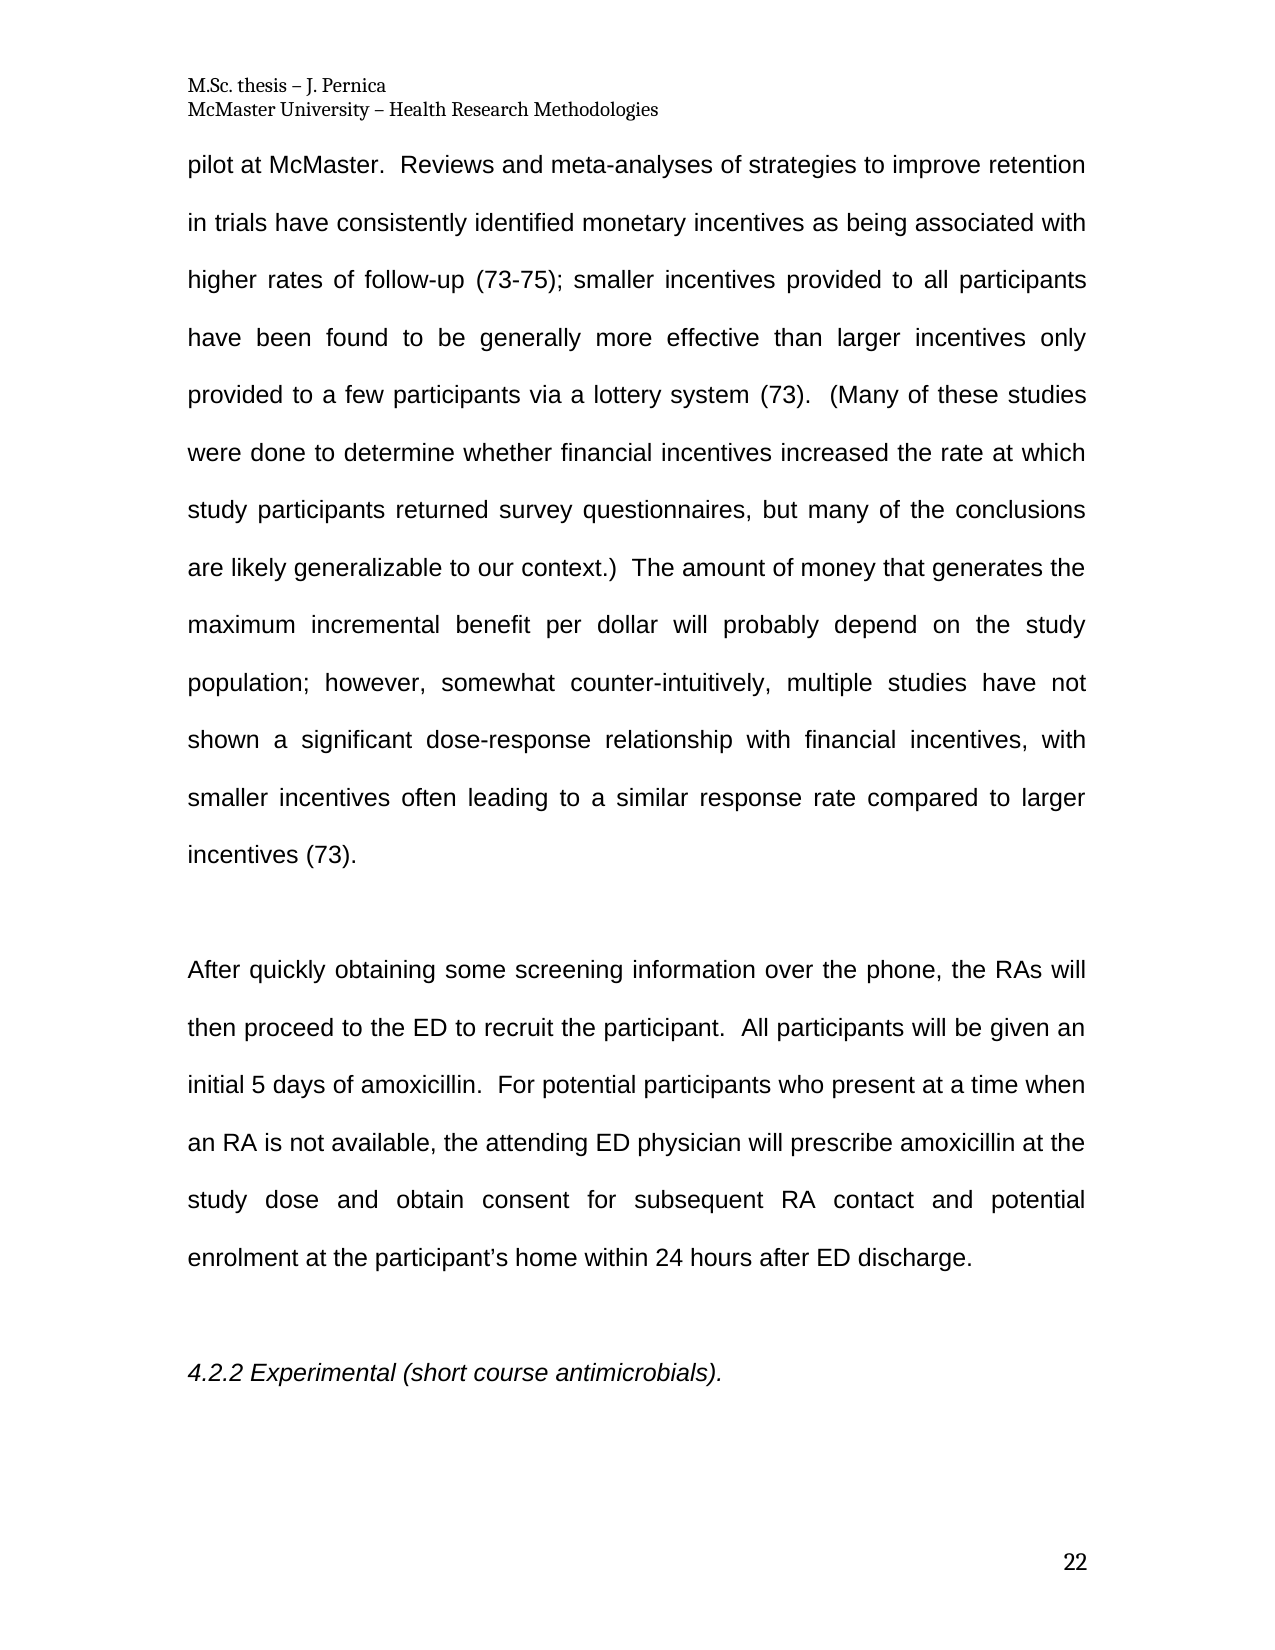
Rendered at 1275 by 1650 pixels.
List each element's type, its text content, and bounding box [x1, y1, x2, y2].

text 4.2.2 Experimental (short course antimicrobials). [187, 1357, 1087, 1386]
text After quickly obtaining some screening information over the phone, the RAs will then proceed to the ED to recruit the participant. All participants will be given an initial 5 days of amoxicillin. For potential participants who present at a time when an RA is not available, the attending ED physician will prescribe amoxicillin at the study dose and obtain consent for subsequent RA contact and potential enrolment at the participant’s home within 24 hours after ED discharge. [187, 955, 1087, 1271]
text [187, 150, 1087, 869]
